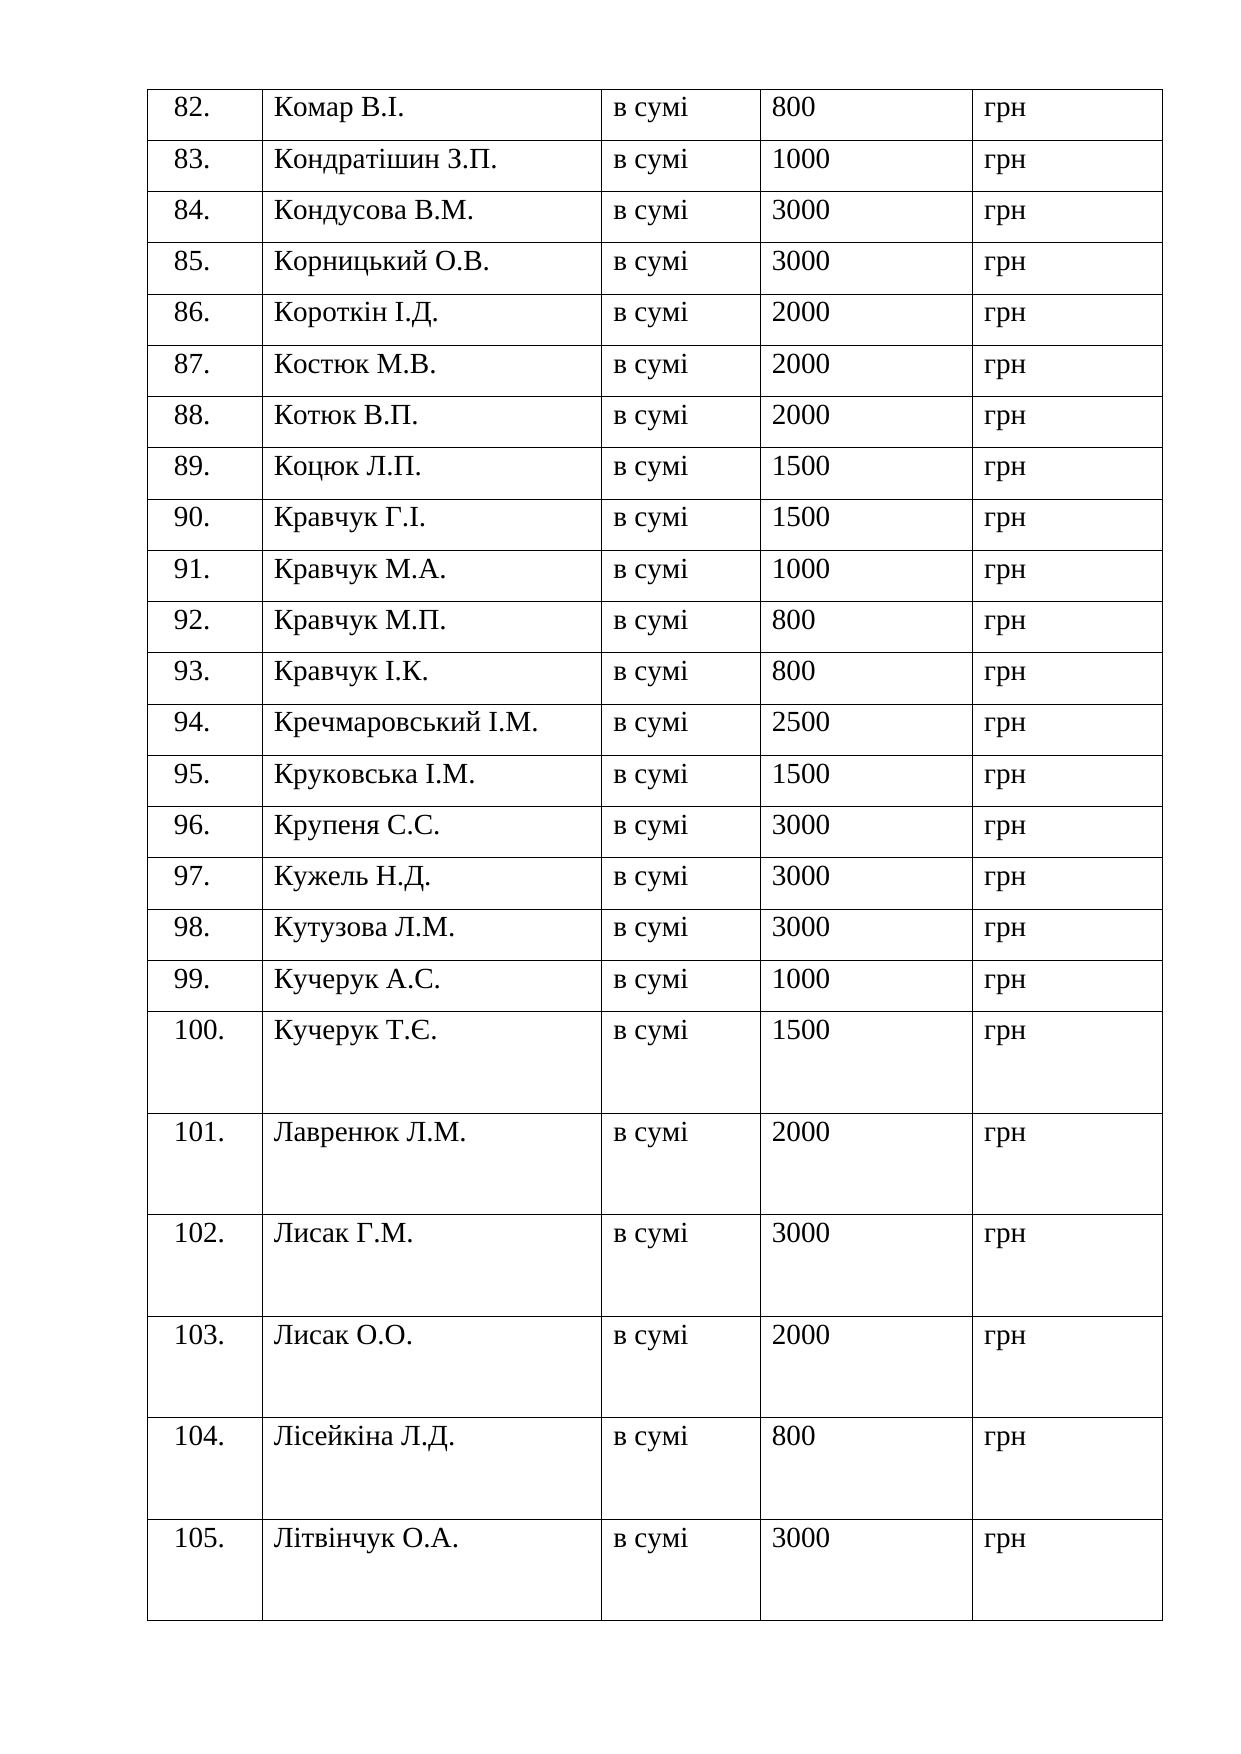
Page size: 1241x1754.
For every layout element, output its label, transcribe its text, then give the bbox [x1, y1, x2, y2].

table_cell в сумі [602, 192, 760, 242]
table_cell в сумі [602, 1317, 760, 1417]
table_cell грн [973, 910, 1162, 960]
table_cell грн [973, 653, 1162, 703]
table_cell в сумі [602, 1012, 760, 1113]
table_cell в сумі [602, 602, 760, 652]
table_cell Кондусова В.М. [263, 192, 601, 242]
table_cell в сумі [602, 858, 760, 908]
table_cell [148, 961, 262, 1011]
table_cell Лавренюк Л.М. [263, 1114, 601, 1214]
table_cell Літвінчук О.А. [263, 1520, 601, 1620]
table_cell грн [973, 961, 1162, 1011]
table_cell Кутузова Л.М. [263, 910, 601, 960]
table_cell [148, 1317, 262, 1417]
table_cell в сумі [602, 961, 760, 1011]
table_cell Кречмаровський І.М. [263, 705, 601, 755]
table_cell 1500 [761, 1012, 972, 1113]
table_cell 1500 [761, 500, 972, 550]
table_cell 1000 [761, 551, 972, 601]
table_cell [148, 1418, 262, 1519]
table_cell Корницький О.В. [263, 243, 601, 293]
table_cell [148, 807, 262, 857]
table_cell [148, 397, 262, 447]
table_cell [148, 1012, 262, 1113]
table_cell Кужель Н.Д. [263, 858, 601, 908]
table_cell в сумі [602, 346, 760, 396]
table_cell 1500 [761, 756, 972, 806]
table_cell 1500 [761, 448, 972, 498]
table_cell грн [973, 551, 1162, 601]
table_cell Лісейкіна Л.Д. [263, 1418, 601, 1519]
table_cell 3000 [761, 910, 972, 960]
table_cell [148, 243, 262, 293]
table_cell 3000 [761, 858, 972, 908]
table_cell в сумі [602, 295, 760, 345]
table_cell грн [973, 448, 1162, 498]
table_cell [148, 448, 262, 498]
table_cell [148, 653, 262, 703]
table_cell 2500 [761, 705, 972, 755]
table_cell в сумі [602, 1520, 760, 1620]
table_cell 2000 [761, 295, 972, 345]
table_cell Кучерук А.С. [263, 961, 601, 1011]
table_cell в сумі [602, 500, 760, 550]
table_cell в сумі [602, 448, 760, 498]
table_cell Кравчук Г.І. [263, 500, 601, 550]
table_cell [148, 858, 262, 908]
table_cell в сумі [602, 90, 760, 140]
table_cell Котюк В.П. [263, 397, 601, 447]
table_cell Кучерук Т.Є. [263, 1012, 601, 1113]
table_cell грн [973, 90, 1162, 140]
table_cell [148, 705, 262, 755]
table_cell 1000 [761, 961, 972, 1011]
table_cell 3000 [761, 192, 972, 242]
table_cell в сумі [602, 141, 760, 191]
table_cell Комар В.І. [263, 90, 601, 140]
table_cell 800 [761, 90, 972, 140]
table_cell в сумі [602, 910, 760, 960]
table_cell [148, 1215, 262, 1316]
table_cell грн [973, 807, 1162, 857]
table_cell 3000 [761, 1215, 972, 1316]
table_cell грн [973, 500, 1162, 550]
table_cell [148, 602, 262, 652]
table_cell 2000 [761, 397, 972, 447]
table_cell Кравчук М.П. [263, 602, 601, 652]
table_cell в сумі [602, 397, 760, 447]
table_cell Коцюк Л.П. [263, 448, 601, 498]
table_cell грн [973, 243, 1162, 293]
table_cell грн [973, 192, 1162, 242]
table_cell [148, 500, 262, 550]
table_cell Короткін І.Д. [263, 295, 601, 345]
table_cell грн [973, 397, 1162, 447]
table_cell [148, 90, 262, 140]
table_cell в сумі [602, 807, 760, 857]
table_cell грн [973, 346, 1162, 396]
table_cell [148, 346, 262, 396]
table_cell [148, 756, 262, 806]
table_cell 800 [761, 602, 972, 652]
table_cell 3000 [761, 807, 972, 857]
table_cell 2000 [761, 1114, 972, 1214]
table_cell [148, 1114, 262, 1214]
table_cell [148, 192, 262, 242]
table_cell грн [973, 141, 1162, 191]
table_cell в сумі [602, 243, 760, 293]
table_cell [148, 910, 262, 960]
table_cell [148, 551, 262, 601]
table_cell 800 [761, 1418, 972, 1519]
table_cell Кравчук І.К. [263, 653, 601, 703]
table_cell грн [973, 1418, 1162, 1519]
table_cell в сумі [602, 705, 760, 755]
table_cell Костюк М.В. [263, 346, 601, 396]
table_cell 3000 [761, 1520, 972, 1620]
table_cell Круковська І.М. [263, 756, 601, 806]
table_cell грн [973, 756, 1162, 806]
table_cell грн [973, 1012, 1162, 1113]
table_cell Лисак О.О. [263, 1317, 601, 1417]
table_cell 1000 [761, 141, 972, 191]
table_cell [148, 141, 262, 191]
table_cell 800 [761, 653, 972, 703]
table_cell грн [973, 1317, 1162, 1417]
table_cell 3000 [761, 243, 972, 293]
table_cell [148, 295, 262, 345]
table_cell [148, 1520, 262, 1620]
table_cell грн [973, 705, 1162, 755]
table_cell в сумі [602, 653, 760, 703]
table_cell в сумі [602, 1215, 760, 1316]
table_cell 2000 [761, 346, 972, 396]
table_cell в сумі [602, 756, 760, 806]
table_cell Крупеня С.С. [263, 807, 601, 857]
table_cell в сумі [602, 1418, 760, 1519]
table_cell грн [973, 1215, 1162, 1316]
table_cell грн [973, 1114, 1162, 1214]
table_cell грн [973, 602, 1162, 652]
table_cell Лисак Г.М. [263, 1215, 601, 1316]
table_cell грн [973, 295, 1162, 345]
table_cell грн [973, 858, 1162, 908]
table_cell 2000 [761, 1317, 972, 1417]
table_cell в сумі [602, 551, 760, 601]
table_cell Кравчук М.А. [263, 551, 601, 601]
table_cell Кондратішин З.П. [263, 141, 601, 191]
table_cell в сумі [602, 1114, 760, 1214]
table_cell грн [973, 1520, 1162, 1620]
